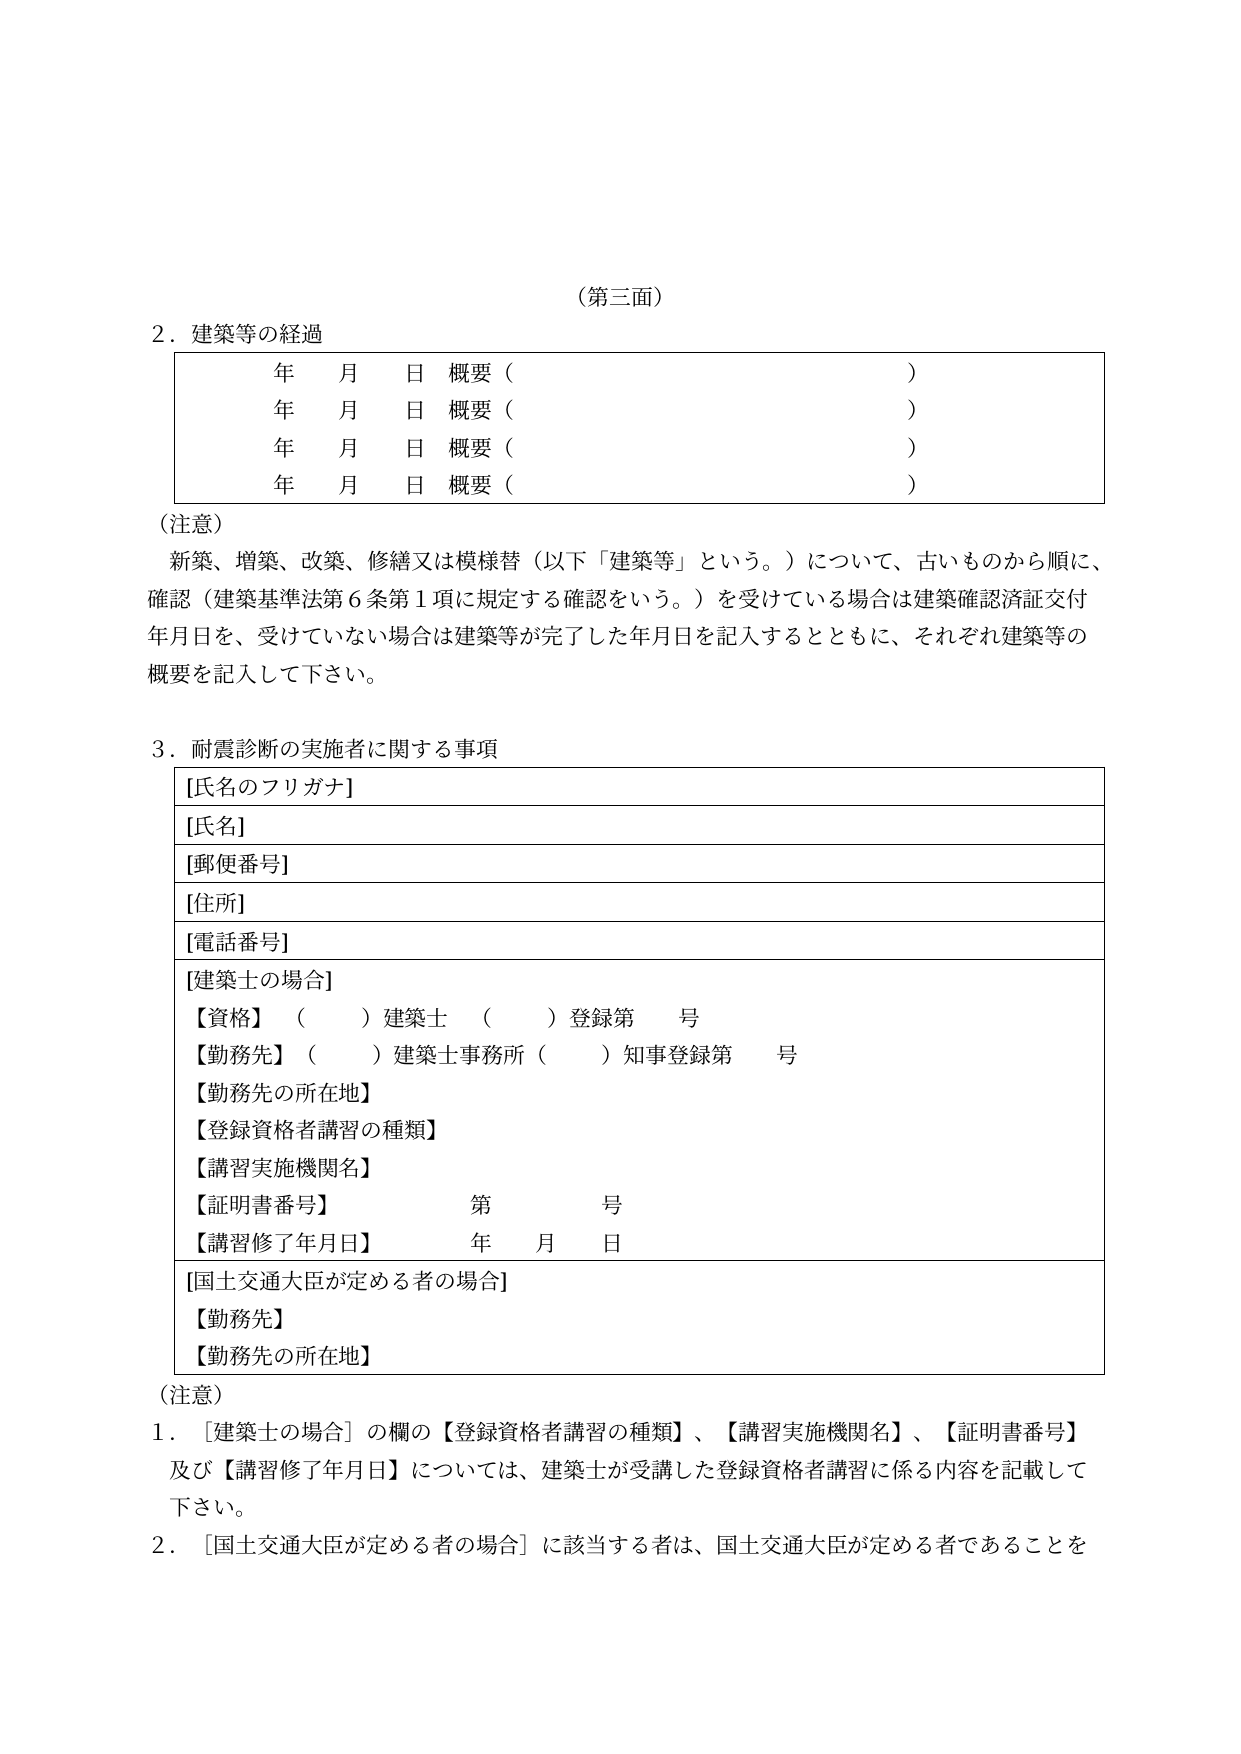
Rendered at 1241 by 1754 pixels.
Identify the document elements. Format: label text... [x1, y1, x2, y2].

text （注意） [148, 1375, 1092, 1412]
table_header [氏名のフリガナ] [175, 768, 1104, 805]
table_cell [郵便番号] [175, 845, 1104, 882]
table_cell [住所] [175, 883, 1104, 921]
text （注意） [148, 504, 1092, 542]
text 新築、増築、改築、修繕又は模様替（以下「建築等」という。）について、古いものから順に、確認（建築基準法第６条第１項に規定する確認をいう。）を受けている場合は建築確認済証交付年月日を、受けていない場合は建築等が完了した年月日を記入するとともに、それぞれ建築等の概要を記入して下さい。 [148, 542, 1092, 692]
table_cell [電話番号] [175, 922, 1104, 959]
text ３．耐震診断の実施者に関する事項 [148, 729, 1092, 767]
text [148, 1525, 1092, 1562]
table_cell [建築士の場合] 【資格】 （ ）建築士 （ ）登録第 号 【勤務先】（ ）建築士事務所（ ）知事登録第 号 【勤務先の所在地】 【登録資格者講習の種類】 【講習実施機関名】 【証明書番号】 第 号 【講習修了年月日】 年 月 日 [175, 960, 1104, 1260]
table_header 年 月 日 概要（ ） 年 月 日 概要（ ） 年 月 日 概要（ ） 年 月 日 概要（ ） [175, 353, 1104, 503]
text ２．建築等の経過 [148, 314, 1092, 352]
text １．［建築士の場合］の欄の【登録資格者講習の種類】、【講習実施機関名】、【証明書番号】及び【講習修了年月日】については、建築士が受講した登録資格者講習に係る内容を記載して下さい。 [148, 1412, 1092, 1525]
table_cell [氏名] [175, 806, 1104, 844]
text （第三面） [148, 277, 1092, 314]
table_cell [国土交通大臣が定める者の場合] 【勤務先】 【勤務先の所在地】 [175, 1261, 1104, 1374]
